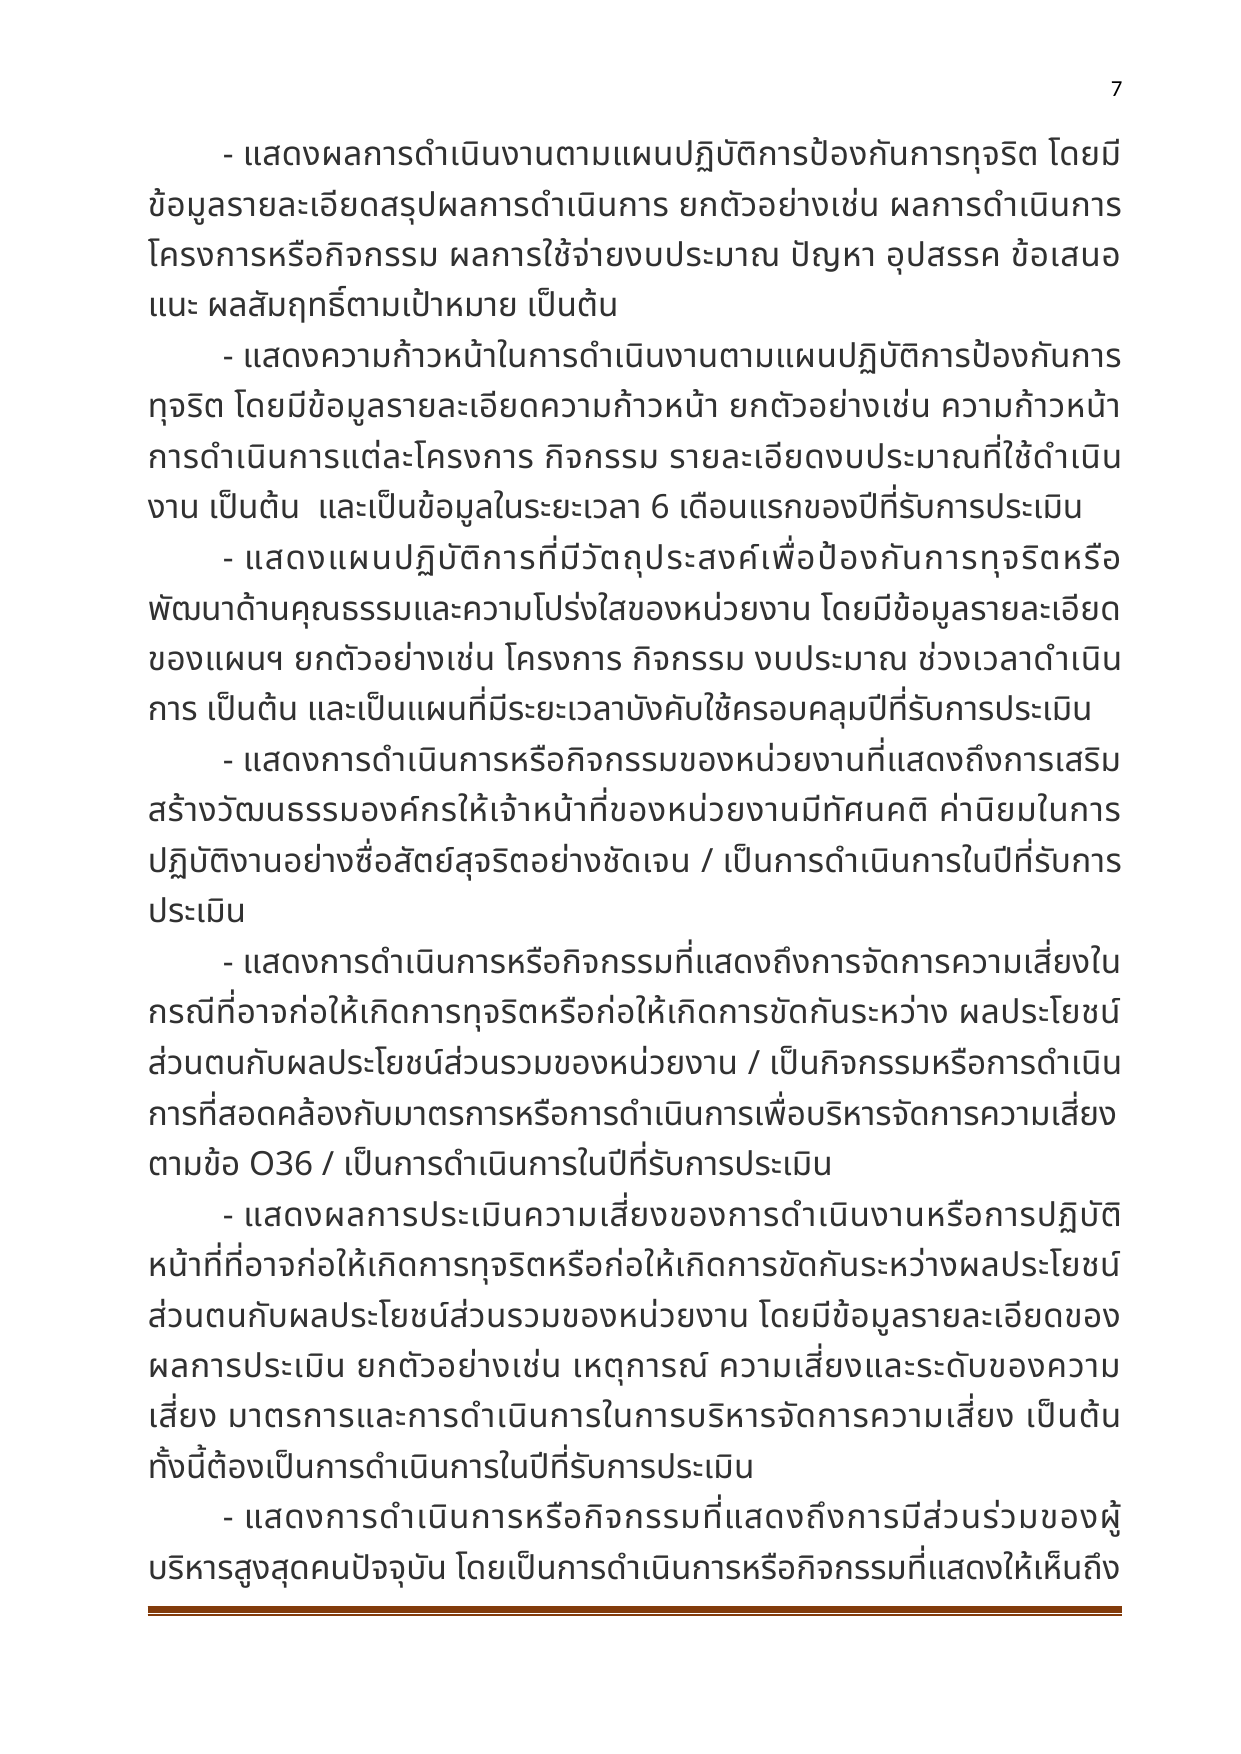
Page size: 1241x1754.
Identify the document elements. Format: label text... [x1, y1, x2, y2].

text - แสดงผลการดำเนินงานตามแผนปฏิบัติการป้องกันการทุจริต โดยมีข้อมูลรายละเอียดสรุปผลการดำเนินการ ยกตัวอย่างเช่น ผลการดำเนินการโครงการหรือกิจกรรม ผลการใช้จ่ายงบประมาณ ปัญหา อุปสรรค ข้อเสนอแนะ ผลสัมฤทธิ์ตามเป้าหมาย เป็นต้น [148, 130, 1122, 332]
text - แสดงการดำเนินการหรือกิจกรรมของหน่วยงานที่แสดงถึงการเสริมสร้างวัฒนธรรมองค์กรให้เจ้าหน้าที่ของหน่วยงานมีทัศนคติ ค่านิยมในการปฏิบัติงานอย่างซื่อสัตย์สุจริตอย่างชัดเจน / เป็นการดำเนินการในปีที่รับการประเมิน [148, 736, 1122, 938]
text - แสดงการดำเนินการหรือกิจกรรมที่แสดงถึงการจัดการความเสี่ยงในกรณีที่อาจก่อให้เกิดการทุจริตหรือก่อให้เกิดการขัดกันระหว่าง ผลประโยชน์ส่วนตนกับผลประโยชน์ส่วนรวมของหน่วยงาน / เป็นกิจกรรมหรือการดำเนินการที่สอดคล้องกับมาตรการหรือการดำเนินการเพื่อบริหารจัดการความเสี่ยงตามข้อ O36 / เป็นการดำเนินการในปีที่รับการประเมิน [148, 938, 1122, 1191]
text - แสดงความก้าวหน้าในการดำเนินงานตามแผนปฏิบัติการป้องกันการทุจริต โดยมีข้อมูลรายละเอียดความก้าวหน้า ยกตัวอย่างเช่น ความก้าวหน้า การดำเนินการแต่ละโครงการ กิจกรรม รายละเอียดงบประมาณที่ใช้ดำเนินงาน เป็นต้น และเป็นข้อมูลในระยะเวลา 6 เดือนแรกของปีที่รับการประเมิน [148, 332, 1122, 534]
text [148, 1493, 1122, 1594]
text - แสดงแผนปฏิบัติการที่มีวัตถุประสงค์เพื่อป้องกันการทุจริตหรือพัฒนาด้านคุณธรรมและความโปร่งใสของหน่วยงาน โดยมีข้อมูลรายละเอียดของแผนฯ ยกตัวอย่างเช่น โครงการ กิจกรรม งบประมาณ ช่วงเวลาดำเนินการ เป็นต้น และเป็นแผนที่มีระยะเวลาบังคับใช้ครอบคลุมปีที่รับการประเมิน [148, 534, 1122, 736]
text - แสดงผลการประเมินความเสี่ยงของการดำเนินงานหรือการปฏิบัติ หน้าที่ที่อาจก่อให้เกิดการทุจริตหรือก่อให้เกิดการขัดกันระหว่างผลประโยชน์ส่วนตนกับผลประโยชน์ส่วนรวมของหน่วยงาน โดยมีข้อมูลรายละเอียดของผลการประเมิน ยกตัวอย่างเช่น เหตุการณ์ ความเสี่ยงและระดับของความเสี่ยง มาตรการและการดำเนินการในการบริหารจัดการความเสี่ยง เป็นต้น ทั้งนี้ต้องเป็นการดำเนินการในปีที่รับการประเมิน [148, 1191, 1122, 1493]
